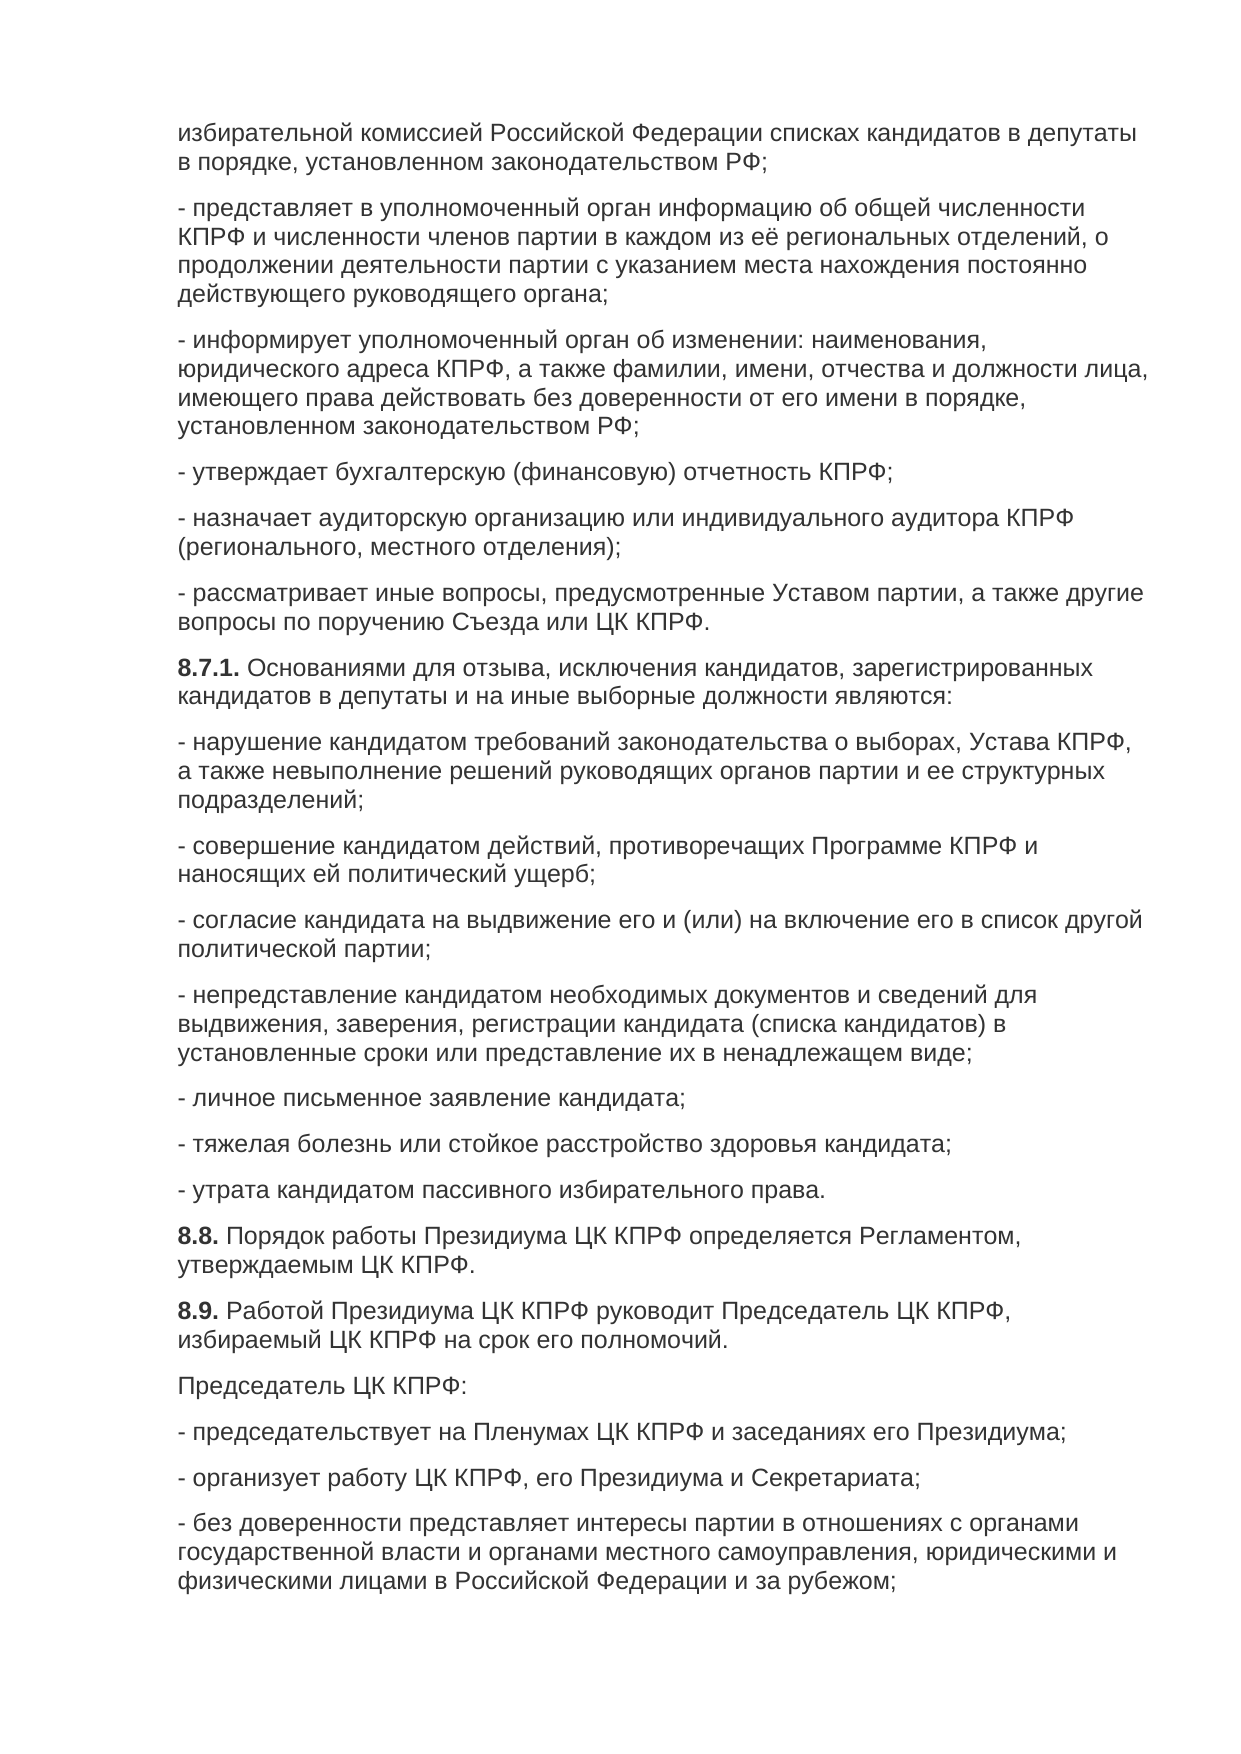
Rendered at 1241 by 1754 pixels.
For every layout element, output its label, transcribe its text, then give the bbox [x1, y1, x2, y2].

text - без доверенности представляет интересы партии в отношениях с органами государственной власти и органами местного самоуправления, юридическими и физическими лицами в Российской Федерации и за рубежом; [177, 1508, 1152, 1595]
text 8.9. Работой Президиума ЦК КПРФ руководит Председатель ЦК КПРФ, избираемый ЦК КПРФ на срок его полномочий. [177, 1296, 1152, 1353]
text - представляет в уполномоченный орган информацию об общей численности КПРФ и численности членов партии в каждом из её региональных отделений, о продолжении деятельности партии с указанием места нахождения постоянно действующего руководящего органа; [177, 193, 1152, 308]
text - назначает аудиторскую организацию или индивидуального аудитора КПРФ (регионального, местного отделения); [177, 503, 1152, 561]
text - утрата кандидатом пассивного избирательного права. [177, 1175, 1152, 1204]
text - согласие кандидата на выдвижение его и (или) на включение его в список другой политической партии; [177, 905, 1152, 963]
text 8.7.1. Основаниями для отзыва, исключения кандидатов, зарегистрированных кандидатов в депутаты и на иные выборные должности являются: [177, 652, 1152, 710]
text - рассматривает иные вопросы, предусмотренные Уставом партии, а также другие вопросы по поручению Съезда или ЦК КПРФ. [177, 578, 1152, 635]
text - нарушение кандидатом требований законодательства о выборах, Устава КПРФ, а также невыполнение решений руководящих органов партии и ее структурных подразделений; [177, 727, 1152, 813]
text 8.8. Порядок работы Президиума ЦК КПРФ определяется Регламентом, утверждаемым ЦК КПРФ. [177, 1221, 1152, 1279]
text - совершение кандидатом действий, противоречащих Программе КПРФ и наносящих ей политический ущерб; [177, 831, 1152, 888]
text Председатель ЦК КПРФ: [177, 1371, 1152, 1399]
text - информирует уполномоченный орган об изменении: наименования, юридического адреса КПРФ, а также фамилии, имени, отчества и должности лица, имеющего права действовать без доверенности от его имени в порядке, установленном законодательством РФ; [177, 325, 1152, 440]
text - непредставление кандидатом необходимых документов и сведений для выдвижения, заверения, регистрации кандидата (списка кандидатов) в установленные сроки или представление их в ненадлежащем виде; [177, 980, 1152, 1066]
text - председательствует на Пленумах ЦК КПРФ и заседаниях его Президиума; [177, 1417, 1152, 1445]
text - личное письменное заявление кандидата; [177, 1083, 1152, 1112]
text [177, 118, 1152, 176]
text - утверждает бухгалтерскую (финансовую) отчетность КПРФ; [177, 457, 1152, 486]
text - организует работу ЦК КПРФ, его Президиума и Секретариата; [177, 1462, 1152, 1491]
text - тяжелая болезнь или стойкое расстройство здоровья кандидата; [177, 1129, 1152, 1158]
